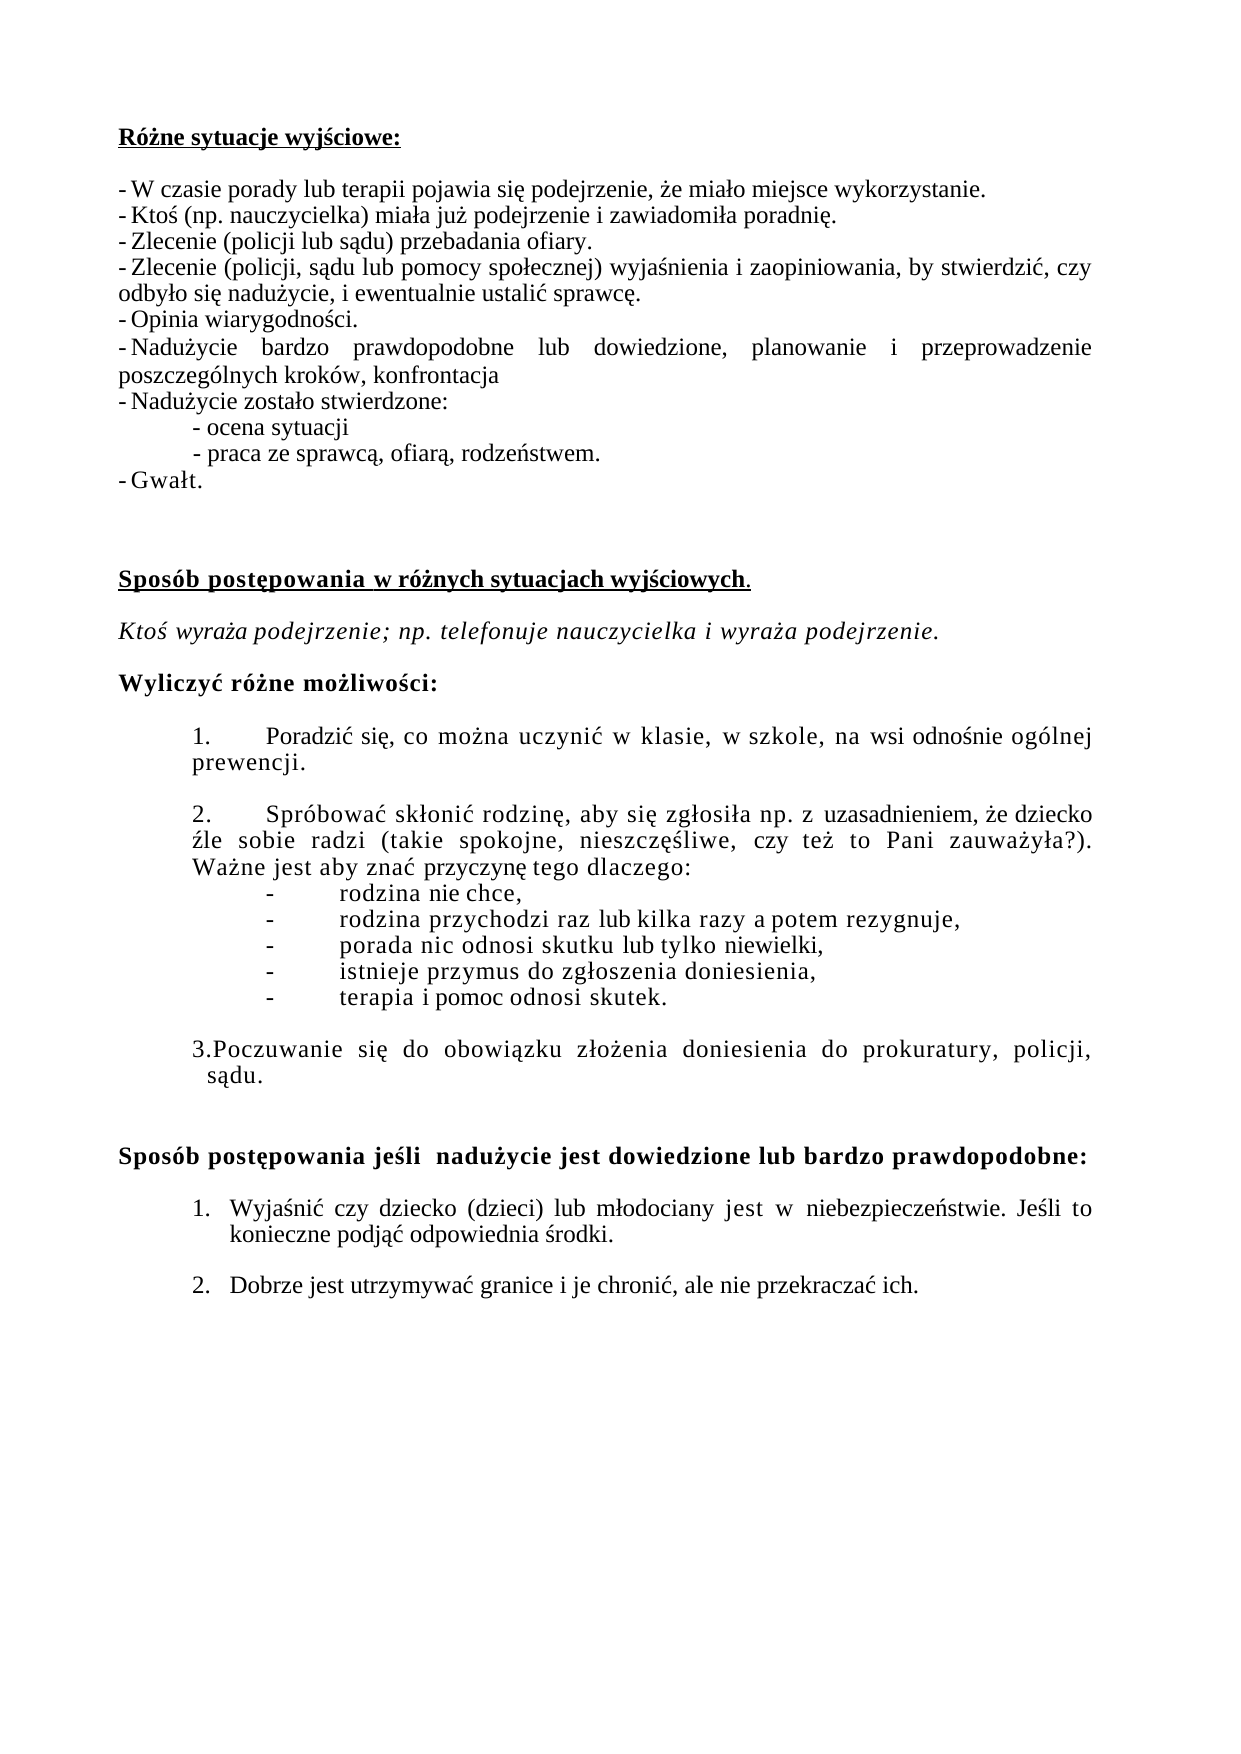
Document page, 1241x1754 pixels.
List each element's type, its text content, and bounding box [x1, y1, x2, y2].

list porada nic odnosi skutku lub tylko niewielki, [266, 932, 1092, 958]
text Różne sytuacje wyjściowe: [118, 124, 1092, 151]
list rodzina przychodzi raz lub kilka razy a potem rezygnuje, [266, 906, 1092, 932]
list istnieje przymus do zgłoszenia doniesienia, [266, 958, 1092, 984]
list W czasie porady lub terapii pojawia się podejrzenie, że miało miejsce wykorzystanie. [118, 177, 1092, 203]
list Dobrze jest utrzymywać granice i je chronić, ale nie przekraczać ich. [192, 1273, 1092, 1298]
list Wyjaśnić czy dziecko (dzieci) lub młodociany jest w niebezpieczeństwie. Jeśli to konieczne podjąć odpowiednia środki. [192, 1196, 1092, 1247]
list rodzina nie chce, [266, 880, 1092, 906]
text - ocena sytuacji [192, 415, 1092, 441]
text 3.Poczuwanie się do obowiązku złożenia doniesienia do prokuratury, policji, sądu. [192, 1036, 1092, 1088]
list Zlecenie (policji, sądu lub pomocy społecznej) wyjaśnienia i zaopiniowania, by stwierdzić, czy odbyło się nadużycie, i ewentualnie ustalić sprawcę. [118, 255, 1092, 307]
text - praca ze sprawcą, ofiarą, rodzeństwem. [193, 441, 1092, 467]
list Nadużycie zostało stwierdzone: [118, 389, 1092, 415]
text Wyliczyć różne możliwości: [118, 671, 1078, 697]
list terapia i pomoc odnosi skutek. [266, 984, 1092, 1010]
list Opinia wiarygodności. [118, 307, 1092, 333]
list Poradzić się, co można uczynić w klasie, w szkole, na wsi odnośnie ogólnej prewencji. [192, 723, 1092, 776]
text Sposób postępowania w różnych sytuacjach wyjściowych. [118, 567, 1092, 593]
list Spróbować skłonić rodzinę, aby się zgłosiła np. z uzasadnieniem, że dziecko źle sobie radzi (takie spokojne, nieszczęśliwe, czy też to Pani zauważyła?). Ważne jest aby znać przyczynę tego dlaczego: [192, 802, 1092, 880]
text Sposób postępowania jeśli nadużycie jest dowiedzione lub bardzo prawdopodobne: [118, 1144, 1092, 1169]
list Zlecenie (policji lub sądu) przebadania ofiary. [118, 229, 1092, 255]
list Ktoś (np. nauczycielka) miała już podejrzenie i zawiadomiła poradnię. [118, 203, 1092, 229]
text Ktoś wyraża podejrzenie; np. telefonuje nauczycielka i wyraża podejrzenie. [118, 619, 1078, 645]
text - Gwałt. [118, 468, 1092, 494]
list Nadużycie bardzo prawdopodobne lub dowiedzione, planowanie i przeprowadzenie poszczególnych kroków, konfrontacja [118, 333, 1092, 389]
